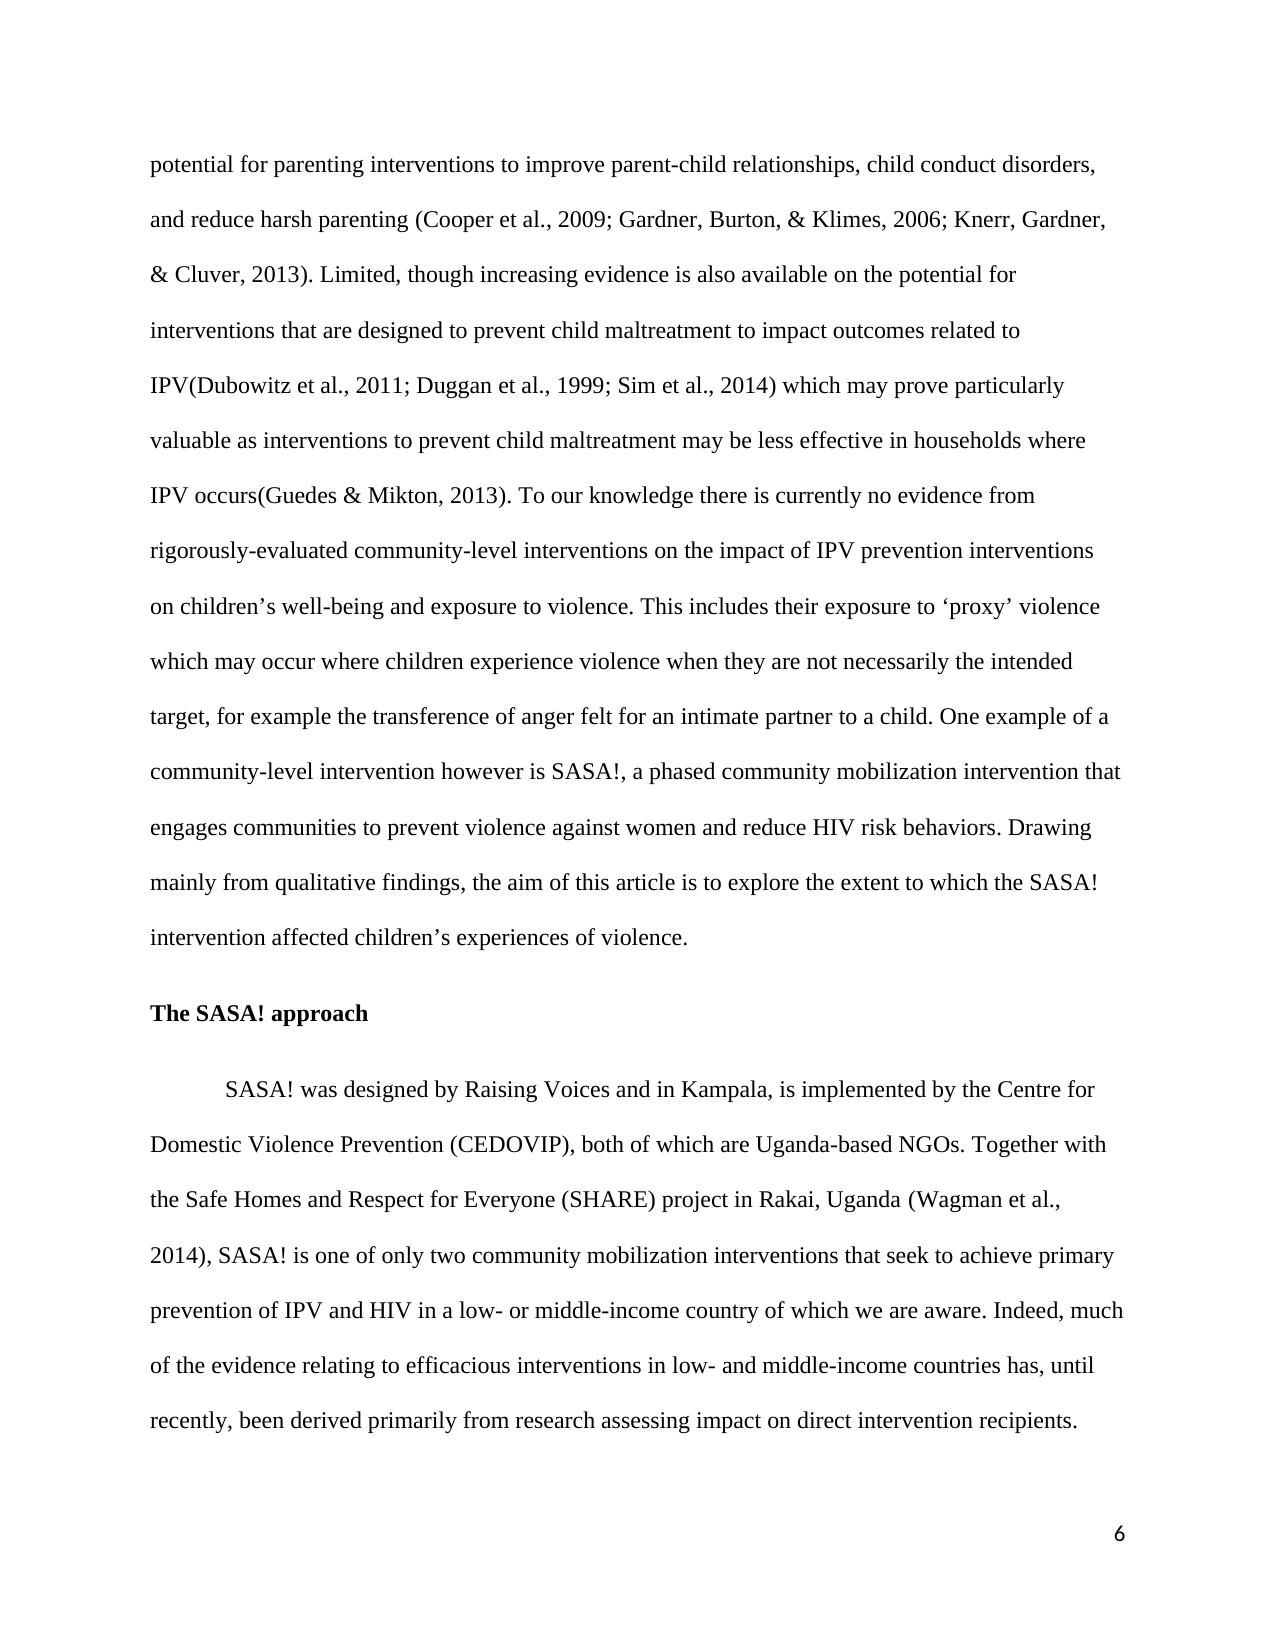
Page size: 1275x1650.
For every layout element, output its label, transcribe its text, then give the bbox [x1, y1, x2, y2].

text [150, 1075, 1125, 1434]
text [150, 150, 1125, 951]
text The SASA! approach [150, 999, 1125, 1027]
